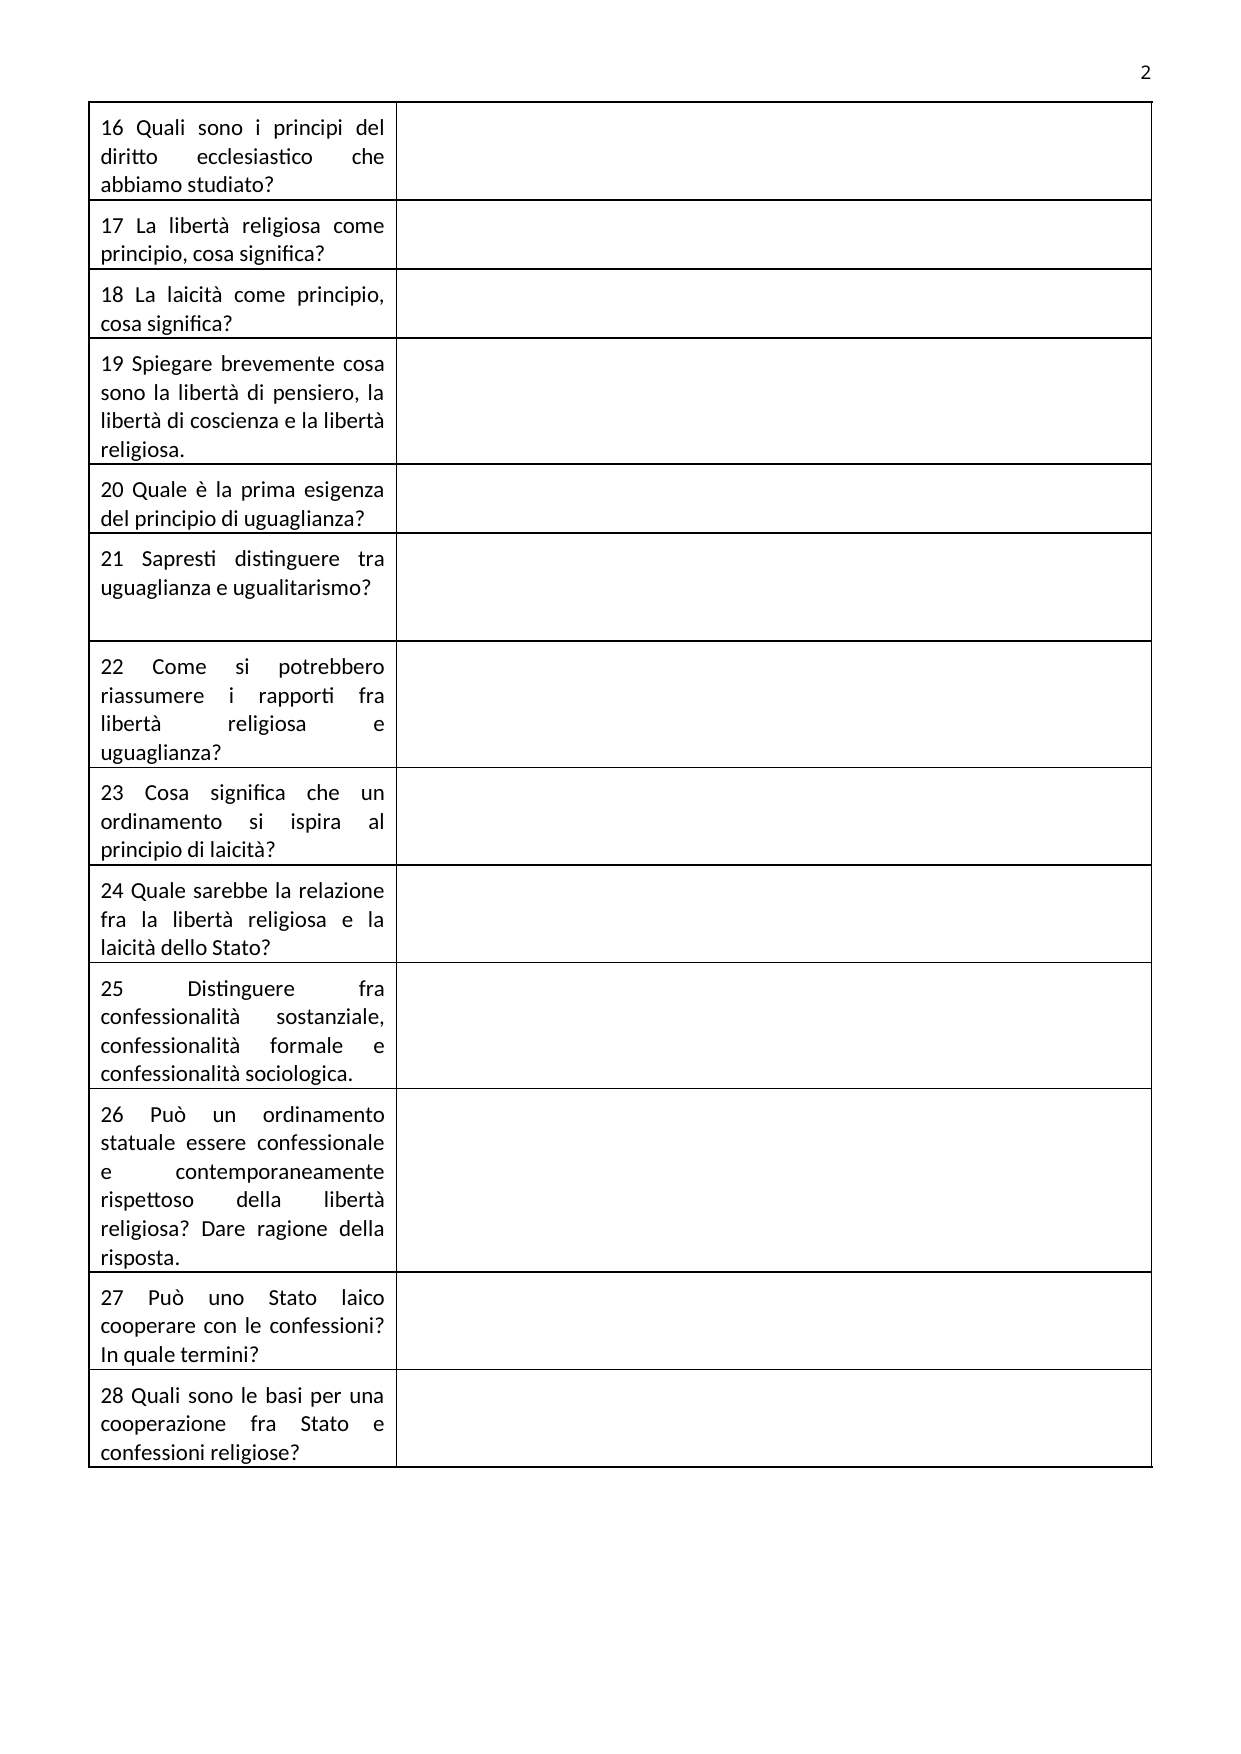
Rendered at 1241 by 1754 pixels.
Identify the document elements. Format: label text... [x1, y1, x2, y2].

table_cell [397, 866, 1151, 962]
table_cell Come si potrebbero riassumere i rapporti fra libertà religiosa e uguaglianza? [90, 642, 396, 766]
table_cell [397, 534, 1151, 640]
table_cell Cosa significa che un ordinamento si ispira al principio di laicità? [90, 768, 396, 864]
table_cell [397, 963, 1151, 1088]
table_cell [397, 1370, 1151, 1466]
table_cell Quali sono le basi per una cooperazione fra Stato e confessioni religiose? [90, 1370, 396, 1466]
table_cell [397, 768, 1151, 864]
table_cell [397, 103, 1151, 199]
table_cell Può uno Stato laico cooperare con le confessioni? In quale termini? [90, 1273, 396, 1368]
table_cell Distinguere fra confessionalità sostanziale, confessionalità formale e confessionalità sociologica. [90, 963, 396, 1088]
table_cell La libertà religiosa come principio, cosa significa? [90, 201, 396, 268]
table_cell [397, 339, 1151, 463]
table_cell [397, 1089, 1151, 1271]
table_cell [397, 270, 1151, 337]
table_cell [397, 465, 1151, 532]
table_cell Sapresti distinguere tra uguaglianza e ugualitarismo? [90, 534, 396, 640]
table_cell Spiegare brevemente cosa sono la libertà di pensiero, la libertà di coscienza e la libertà religiosa. [90, 339, 396, 463]
table_cell Quale è la prima esigenza del principio di uguaglianza? [90, 465, 396, 532]
table_cell [397, 201, 1151, 268]
table_cell Quali sono i principi del diritto ecclesiastico che abbiamo studiato? [90, 103, 396, 199]
table_cell Quale sarebbe la relazione fra la libertà religiosa e la laicità dello Stato? [90, 866, 396, 962]
table_cell La laicità come principio, cosa significa? [90, 270, 396, 337]
table_cell [397, 1273, 1151, 1368]
table_cell Può un ordinamento statuale essere confessionale e contemporaneamente rispettoso della libertà religiosa? Dare ragione della risposta. [90, 1089, 396, 1271]
table_cell [397, 642, 1151, 766]
